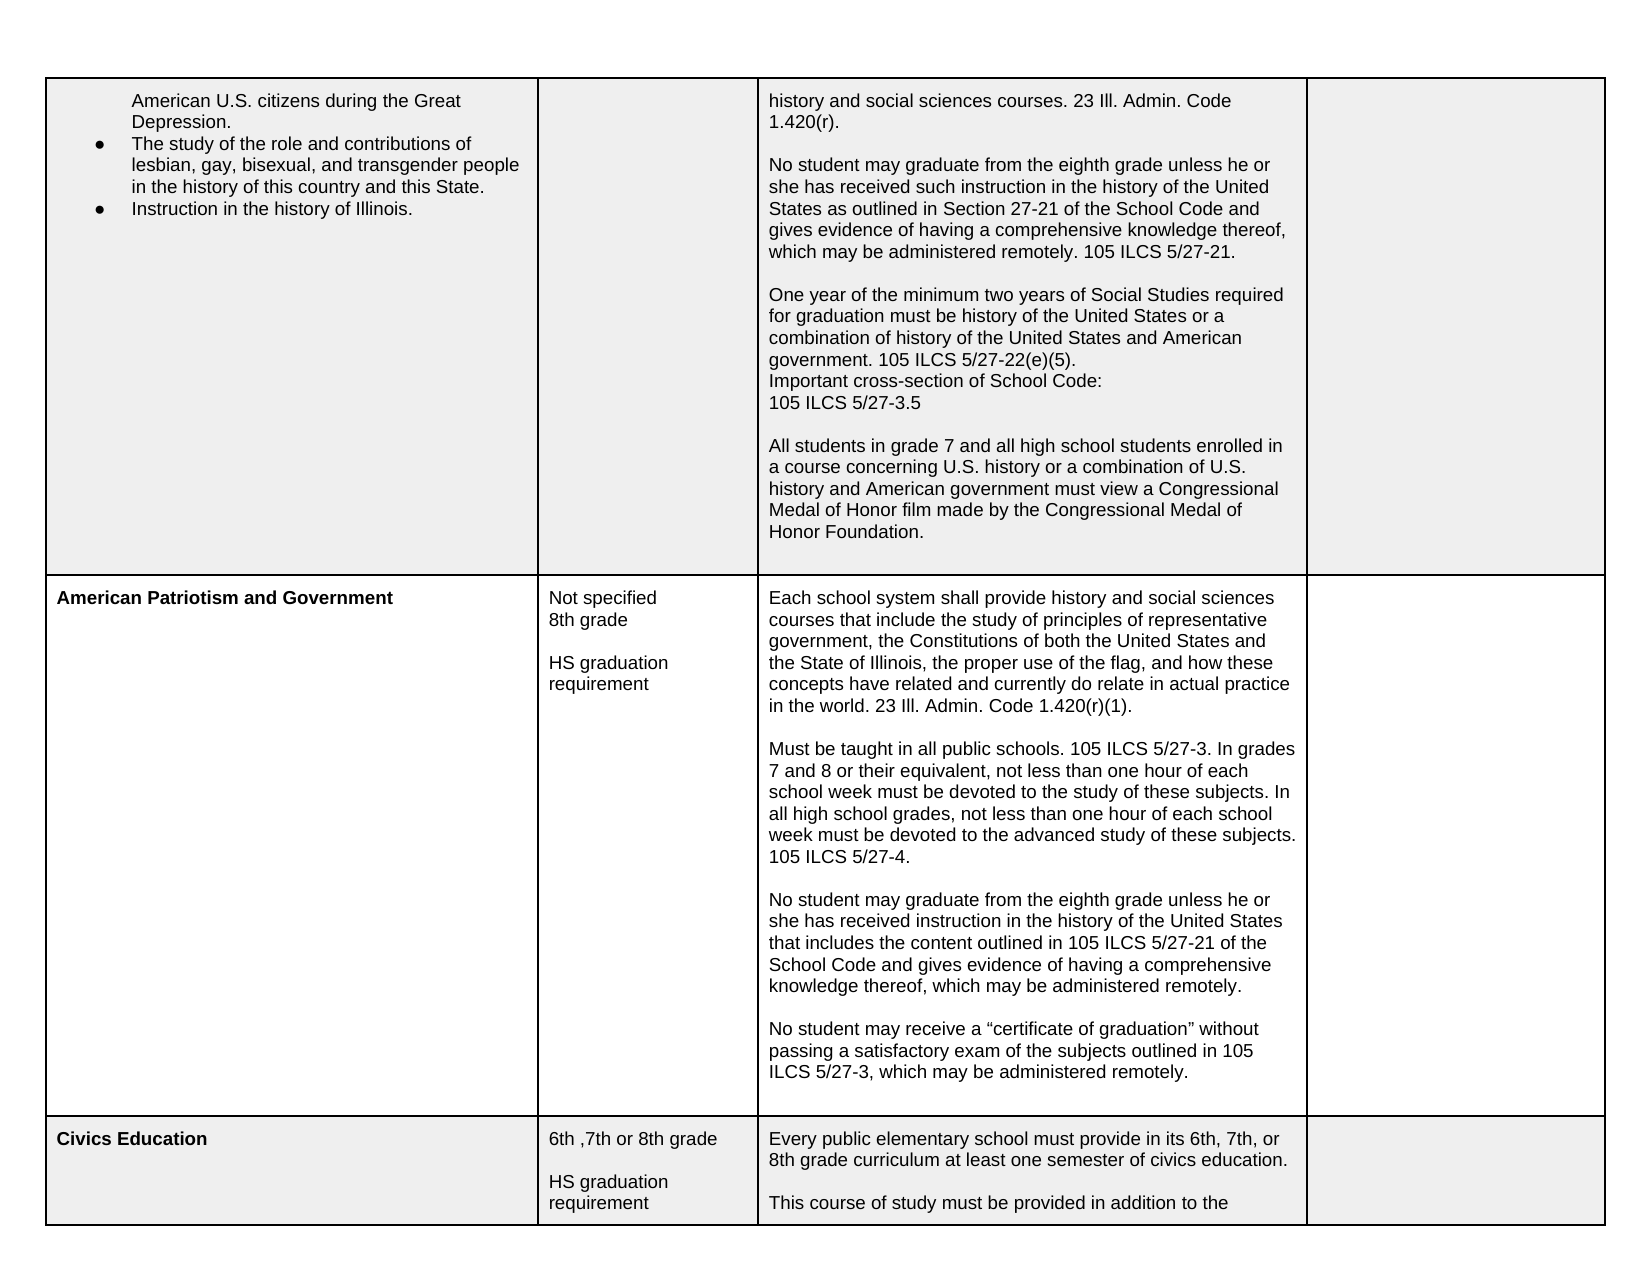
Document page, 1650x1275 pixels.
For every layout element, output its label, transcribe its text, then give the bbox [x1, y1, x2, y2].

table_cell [759, 79, 1306, 574]
table_cell [1308, 1117, 1604, 1224]
table_cell Not specified 8th grade HS graduation requirement [539, 576, 757, 1115]
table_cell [759, 1117, 1306, 1224]
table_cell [47, 79, 537, 574]
table_cell [1308, 79, 1604, 574]
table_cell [539, 79, 757, 574]
table_cell American Patriotism and Government [47, 576, 537, 1115]
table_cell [539, 1117, 757, 1224]
table_cell [1308, 576, 1604, 1115]
table_cell Each school system shall provide history and social sciences courses that include the study of principles of representative government, the Constitutions of both the United States and the State of Illinois, the proper use of the flag, and how these concepts have related and currently do relate in actual practice in the world. 23 Ill. Admin. Code 1.420(r)(1). Must be taught in all public schools. 105 ILCS 5/27-3. In grades 7 and 8 or their equivalent, not less than one hour of each school week must be devoted to the study of these subjects. In all high school grades, not less than one hour of each school week must be devoted to the advanced study of these subjects. 105 ILCS 5/27-4. No student may graduate from the eighth grade unless he or she has received instruction in the history of the United States that includes the content outlined in 105 ILCS 5/27-21 of the School Code and gives evidence of having a comprehensive knowledge thereof, which may be administered remotely. No student may receive a “certificate of graduation” without passing a satisfactory exam of the subjects outlined in 105 ILCS 5/27-3, which may be administered remotely. [759, 576, 1306, 1115]
table_cell Civics Education [47, 1117, 537, 1224]
